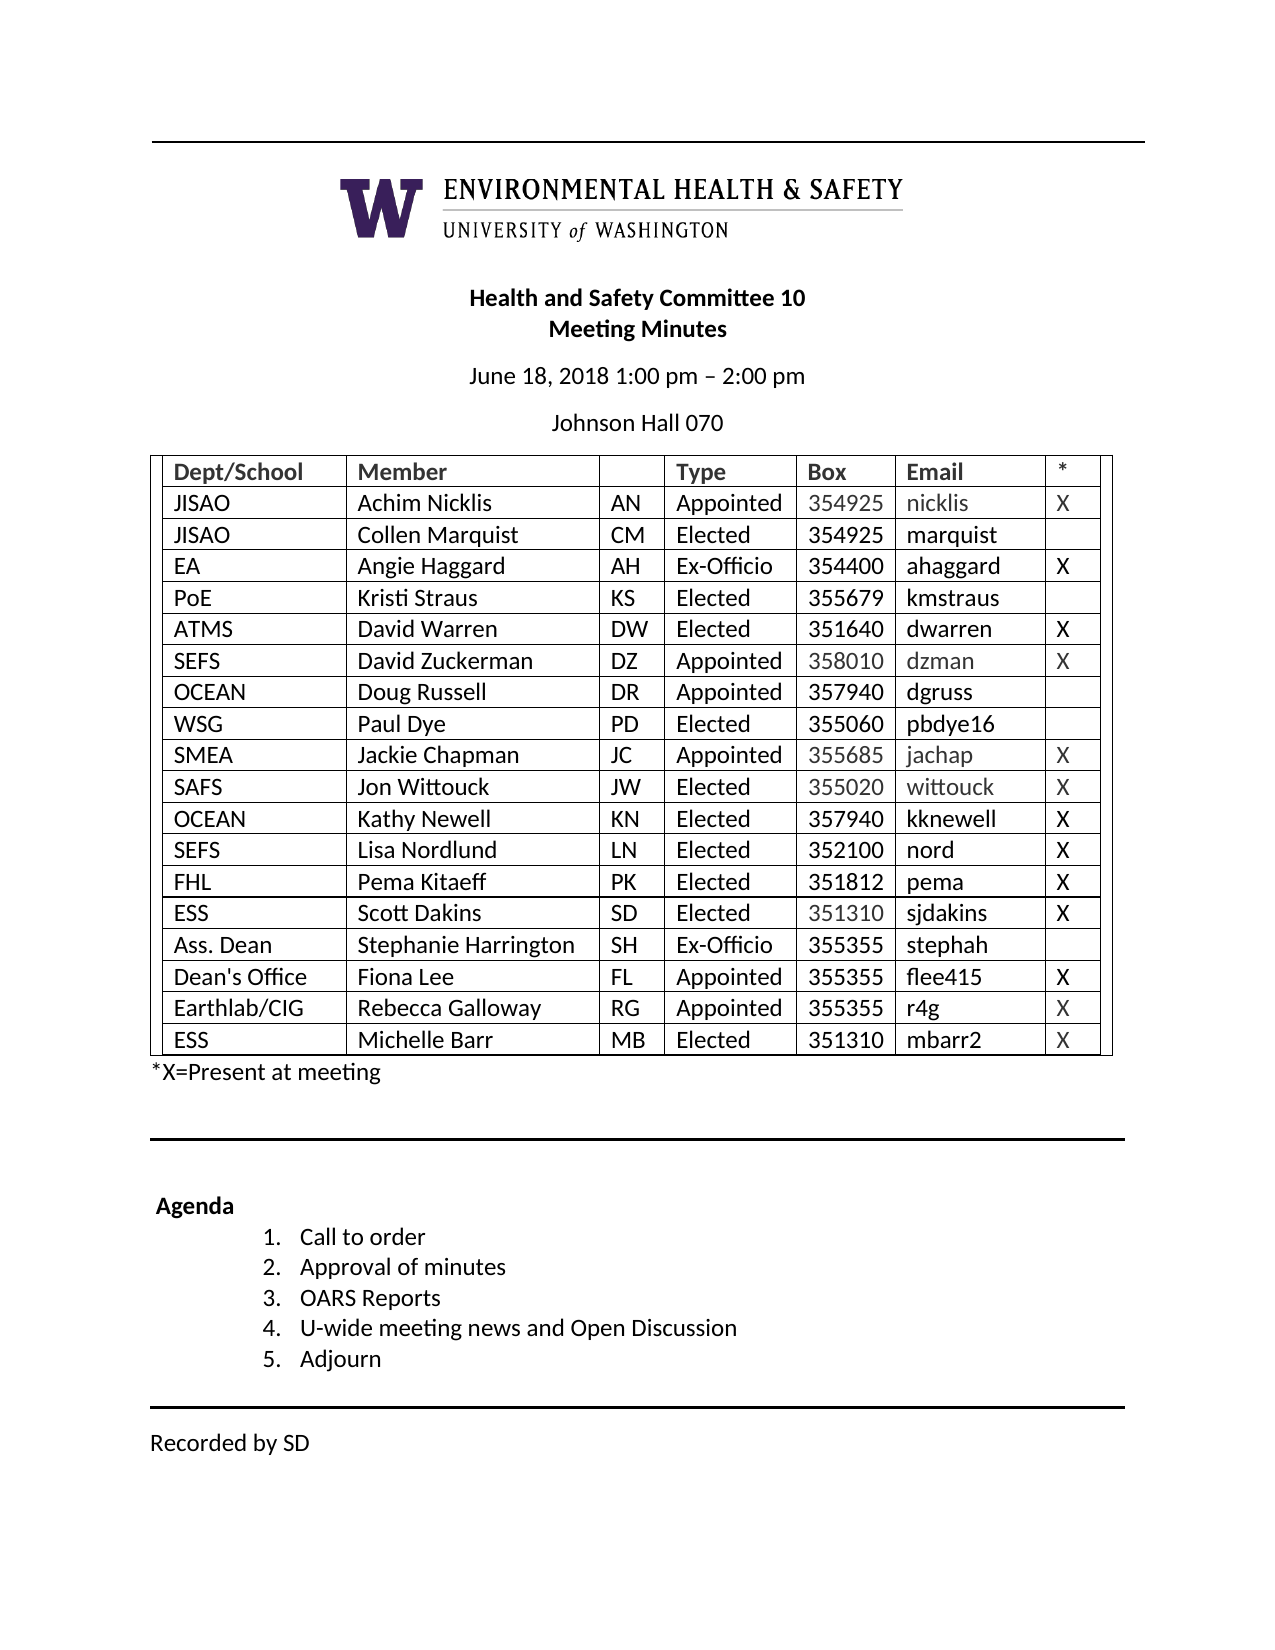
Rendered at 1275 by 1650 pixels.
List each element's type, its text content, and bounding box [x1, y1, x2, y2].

table_header [347, 614, 599, 644]
table_header [347, 582, 599, 613]
list OARS Reports [262, 1282, 1125, 1312]
table_header [347, 677, 599, 707]
table_header [665, 898, 796, 928]
table_header [797, 456, 895, 486]
text Health and Safety Committee 10 Meeting Minutes [150, 282, 1125, 343]
table_header [600, 677, 664, 707]
table_header [163, 992, 346, 1023]
table_header [347, 803, 599, 833]
table_header [600, 582, 664, 613]
table_header [797, 645, 895, 676]
list U-wide meeting news and Open Discussion [262, 1312, 1125, 1343]
table_header [896, 1024, 1045, 1054]
table_header [347, 929, 599, 960]
table_header [600, 834, 664, 865]
table_header [347, 992, 599, 1023]
table_header [1046, 677, 1100, 707]
table_header [600, 519, 664, 549]
table_header [797, 834, 895, 865]
table_header [163, 645, 346, 676]
table_header [896, 834, 1045, 865]
table_header [896, 929, 1045, 960]
table_header [797, 771, 895, 802]
table_header [163, 898, 346, 928]
table_header [797, 740, 895, 770]
text June 18, 2018 1:00 pm – 2:00 pm [150, 360, 1125, 391]
table_header [163, 803, 346, 833]
table_header [665, 992, 796, 1023]
table_header [797, 708, 895, 739]
table_header [163, 487, 346, 518]
table_header [797, 582, 895, 613]
table_header [163, 550, 346, 581]
table_header [665, 519, 796, 549]
table_header [600, 456, 664, 486]
table_header [665, 771, 796, 802]
table_header [1046, 582, 1100, 613]
table_header [600, 614, 664, 644]
table_header [797, 929, 895, 960]
table_header [896, 677, 1045, 707]
table_header [600, 929, 664, 960]
table_header [347, 834, 599, 865]
table_header [600, 550, 664, 581]
table_header [797, 487, 895, 518]
table_header [163, 582, 346, 613]
table_header [163, 519, 346, 549]
table_header [665, 961, 796, 991]
table_header [600, 708, 664, 739]
table_header [163, 834, 346, 865]
table_header [665, 866, 796, 896]
table_header [665, 740, 796, 770]
table_header [665, 834, 796, 865]
table_header [1046, 992, 1100, 1023]
table_header [163, 677, 346, 707]
table_header [896, 645, 1045, 676]
table_header [896, 771, 1045, 802]
table_header [163, 1024, 346, 1054]
table_header [665, 614, 796, 644]
table_header [1046, 929, 1100, 960]
table_header [1046, 708, 1100, 739]
table_header [1046, 961, 1100, 991]
table_header [896, 992, 1045, 1023]
table_header [347, 456, 599, 486]
table_header [797, 519, 895, 549]
table_header [163, 961, 346, 991]
table_header [163, 771, 346, 802]
table_header [896, 487, 1045, 518]
table_header [896, 582, 1045, 613]
table_header [1046, 740, 1100, 770]
table_header [151, 456, 162, 1055]
table_header [163, 929, 346, 960]
table_header [600, 1024, 664, 1054]
table_header [347, 961, 599, 991]
table_header [797, 677, 895, 707]
table_header [600, 740, 664, 770]
table_header [896, 866, 1045, 896]
table_header [163, 740, 346, 770]
table_header [665, 677, 796, 707]
table_header [896, 740, 1045, 770]
table_header [896, 803, 1045, 833]
table_header [600, 803, 664, 833]
list Adjourn [262, 1343, 1125, 1373]
text Johnson Hall 070 [150, 407, 1125, 438]
table_header [797, 898, 895, 928]
table_header [665, 487, 796, 518]
table_header [163, 866, 346, 896]
table_header [600, 487, 664, 518]
table_header [797, 614, 895, 644]
table_header [347, 487, 599, 518]
table_header [797, 866, 895, 896]
table_header [797, 803, 895, 833]
table_header [896, 456, 1045, 486]
table_header [1046, 614, 1100, 644]
table_header [347, 771, 599, 802]
list Call to order [262, 1221, 1125, 1251]
table_header [896, 550, 1045, 581]
text *X=Present at meeting [150, 1056, 1125, 1087]
table_header [347, 550, 599, 581]
table_header [1046, 550, 1100, 581]
table_header [347, 645, 599, 676]
table_header [896, 519, 1045, 549]
table_header [665, 803, 796, 833]
table_header [896, 614, 1045, 644]
table_header [1046, 1024, 1100, 1054]
table_header [347, 866, 599, 896]
text Agenda [150, 1190, 1125, 1221]
table_header [600, 645, 664, 676]
table_header [1046, 898, 1100, 928]
table_header [600, 992, 664, 1023]
table_header [347, 519, 599, 549]
table_header [665, 550, 796, 581]
table_header [665, 645, 796, 676]
table_header [665, 582, 796, 613]
table_header [1046, 834, 1100, 865]
table_header [1046, 803, 1100, 833]
table_header [797, 550, 895, 581]
table_header [665, 708, 796, 739]
table_header [896, 898, 1045, 928]
table_header [797, 1024, 895, 1054]
table_header [600, 866, 664, 896]
table_header [600, 898, 664, 928]
table_header [347, 708, 599, 739]
table_header [665, 1024, 796, 1054]
table_header [600, 961, 664, 991]
table_header [1046, 645, 1100, 676]
table_header [1046, 519, 1100, 549]
table_header [347, 1024, 599, 1054]
table_header [1046, 866, 1100, 896]
table_header [1101, 456, 1112, 1055]
table_header [896, 708, 1045, 739]
table_header [347, 898, 599, 928]
table_header [1046, 456, 1100, 486]
table_header [347, 740, 599, 770]
table_header [665, 456, 796, 486]
table_header [665, 929, 796, 960]
table_header [1046, 771, 1100, 802]
list Approval of minutes [262, 1251, 1125, 1282]
table_header [797, 961, 895, 991]
table_header [1046, 487, 1100, 518]
table_header [163, 456, 346, 486]
table_header [163, 708, 346, 739]
text Recorded by SD [150, 1427, 1125, 1458]
picture [340, 179, 903, 242]
table_header [797, 992, 895, 1023]
table_header [600, 771, 664, 802]
table_header [896, 961, 1045, 991]
table_header [163, 614, 346, 644]
